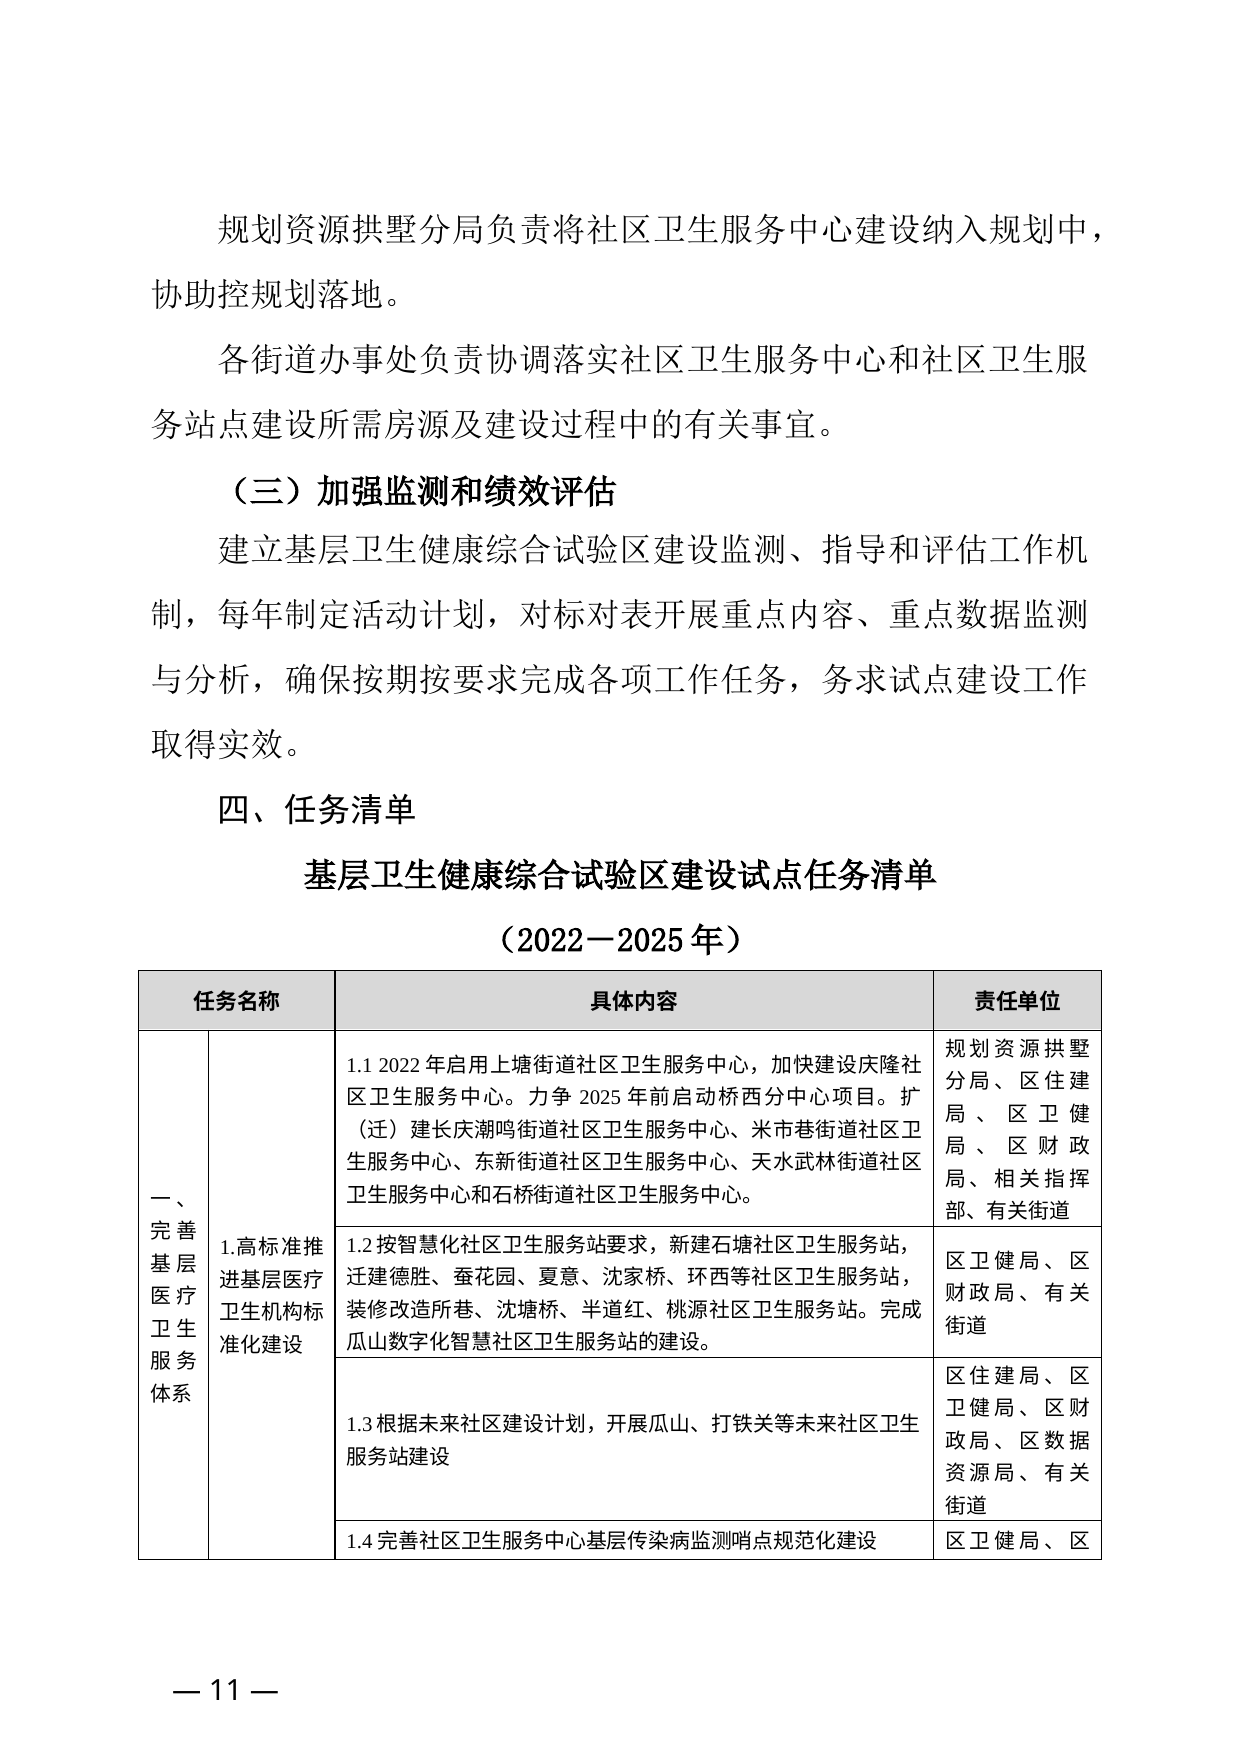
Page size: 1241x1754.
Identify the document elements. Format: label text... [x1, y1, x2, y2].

table_cell 1.1 2022年启用上塘街道社区卫生服务中心，加快建设庆隆社区卫生服务中心。力争2025年前启动桥西分中心项目。扩（迁）建长庆潮鸣街道社区卫生服务中心、米市巷街道社区卫生服务中心、东新街道社区卫生服务中心、天水武林街道社区卫生服务中心和石桥街道社区卫生服务中心。 [336, 1031, 933, 1226]
table_cell 区卫健局、区财政局、有关街道 [934, 1227, 1101, 1357]
table_header 责任单位 [934, 971, 1101, 1029]
table_cell 1.2按智慧化社区卫生服务站要求，新建石塘社区卫生服务站，迁建德胜、蚕花园、夏意、沈家桥、环西等社区卫生服务站，装修改造所巷、沈塘桥、半道红、桃源社区卫生服务站。完成瓜山数字化智慧社区卫生服务站的建设。 [336, 1227, 933, 1357]
table_cell 1.高标准推进基层医疗卫生机构标准化建设 [209, 1031, 334, 1558]
table_cell 规划资源拱墅分局、区住建局、区卫健局、区财政局、相关指挥部、有关街道 [934, 1031, 1101, 1226]
text （三）加强监测和绩效评估 [150, 454, 1090, 515]
table_header 任务名称 [139, 971, 334, 1029]
text 基层卫生健康综合试验区建设试点任务清单 [150, 840, 1090, 905]
table_cell 区住建局、区卫健局、区财政局、区数据资源局、有关街道 [934, 1358, 1101, 1520]
text 各街道办事处负责协调落实社区卫生服务中心和社区卫生服务站点建设所需房源及建设过程中的有关事宜。 [150, 324, 1090, 454]
text 规划资源拱墅分局负责将社区卫生服务中心建设纳入规划中，协助控规划落地。 [150, 194, 1090, 324]
table_cell 1.3根据未来社区建设计划，开展瓜山、打铁关等未来社区卫生服务站建设 [336, 1358, 933, 1520]
table_cell 一、完善基层医疗卫生服务体系 [139, 1031, 208, 1558]
text 四、任务清单 [150, 775, 1090, 840]
text 建立基层卫生健康综合试验区建设监测、指导和评估工作机制，每年制定活动计划，对标对表开展重点内容、重点数据监测与分析，确保按期按要求完成各项工作任务，务求试点建设工作取得实效。 [150, 515, 1090, 775]
table_header 具体内容 [336, 971, 933, 1029]
table_cell 1.4 完善社区卫生服务中心基层传染病监测哨点规范化建设 [336, 1521, 933, 1558]
text （2022－2025年） [150, 905, 1090, 970]
table_cell 区卫健局、区财政局、 [934, 1521, 1101, 1558]
